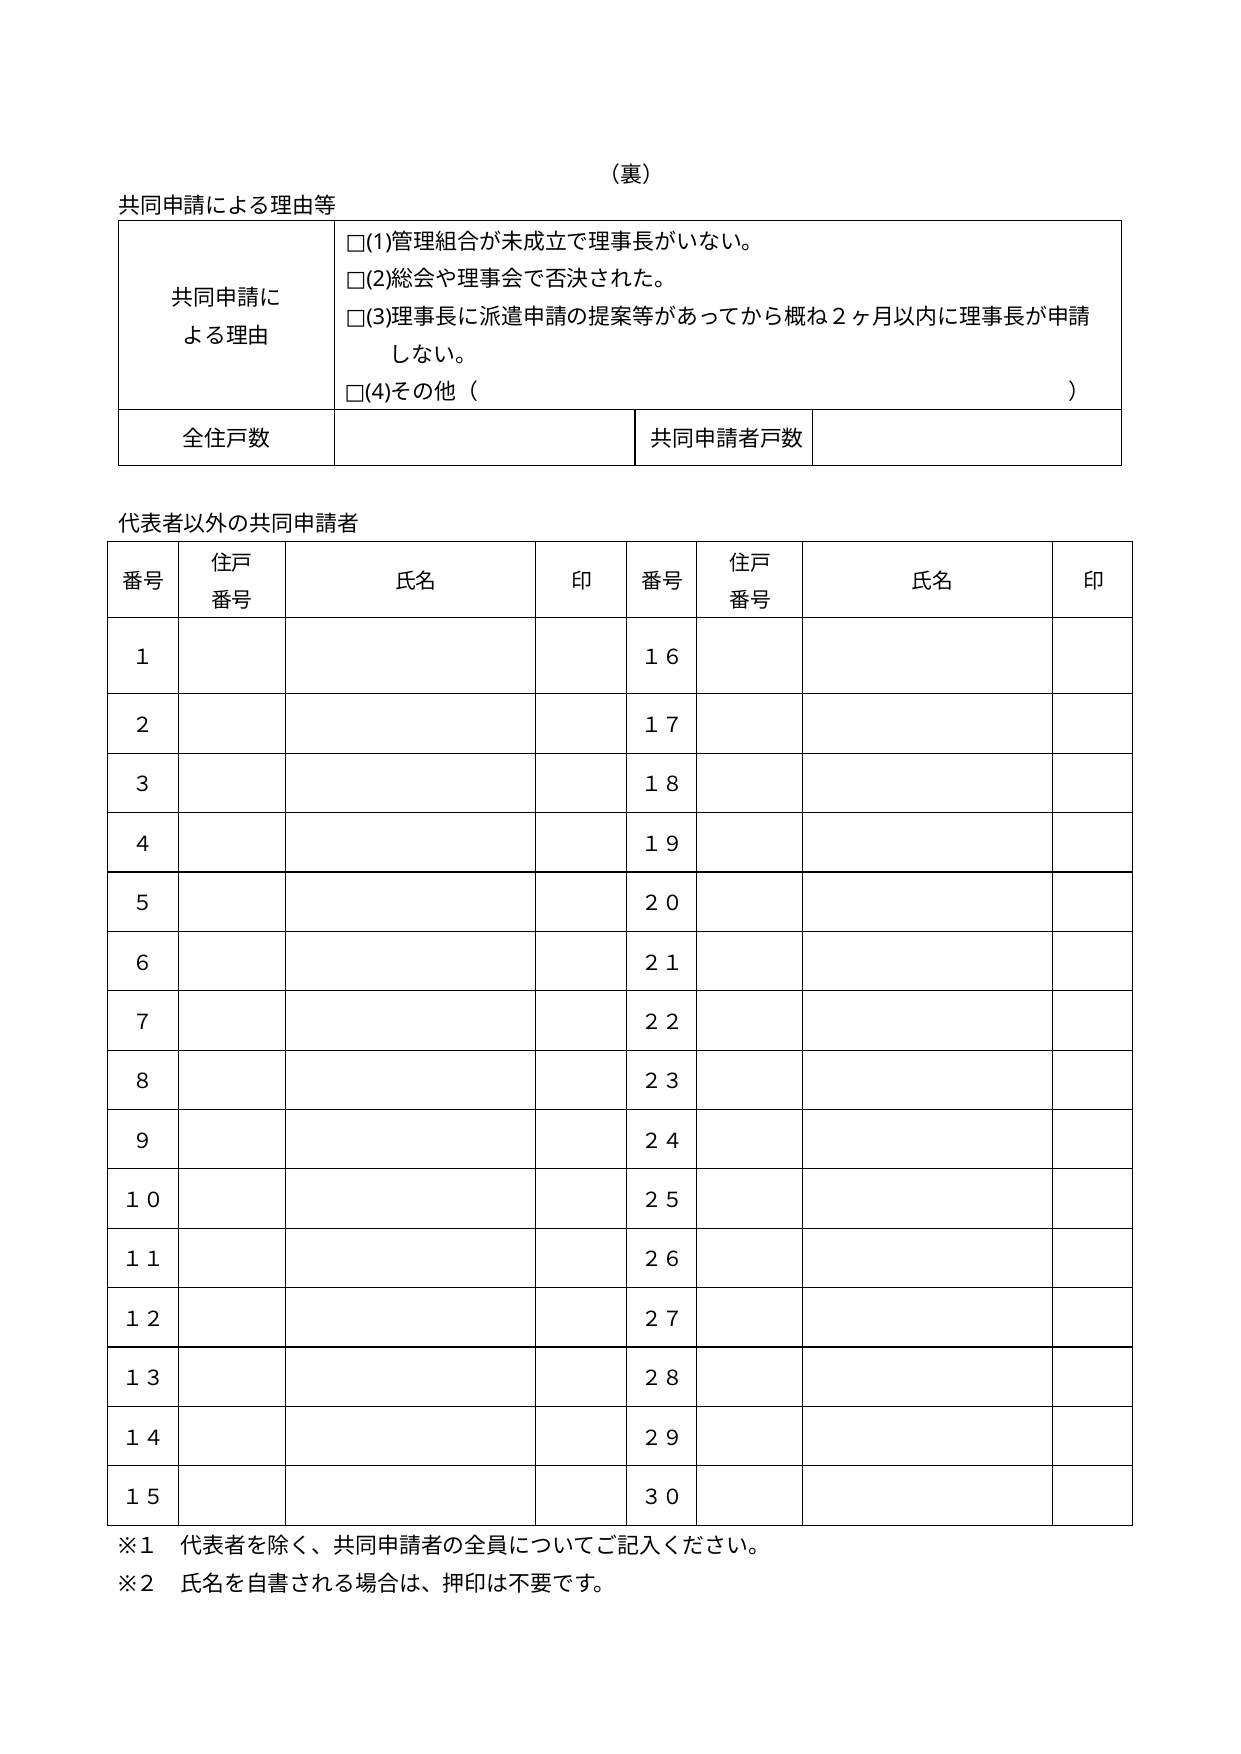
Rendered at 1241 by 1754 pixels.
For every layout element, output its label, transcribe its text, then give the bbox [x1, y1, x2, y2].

table_cell [697, 932, 802, 990]
table_cell [536, 1051, 626, 1109]
table_cell [803, 1348, 1052, 1406]
table_cell [803, 1169, 1052, 1228]
table_cell [179, 694, 285, 753]
table_cell [179, 1169, 285, 1228]
table_cell [286, 873, 535, 931]
table_cell １８ [627, 754, 696, 812]
table_cell [179, 1407, 285, 1465]
table_cell [697, 1110, 802, 1168]
table_cell 共同申請者戸数 [636, 410, 812, 465]
table_header □(1)管理組合が未成立で理事長がいない。 □(2)総会や理事会で否決された。 □(3)理事長に派遣申請の提案等があってから概ね２ヶ月以内に理事長が申請しない。 □(4)その他（ ） [335, 221, 1121, 409]
table_cell １４ [108, 1407, 178, 1465]
table_header 番号 [108, 542, 178, 617]
table_cell [286, 694, 535, 753]
table_cell [1053, 1110, 1132, 1168]
table_cell [536, 991, 626, 1049]
table_cell [803, 873, 1052, 931]
table_cell [697, 873, 802, 931]
table_cell [286, 1051, 535, 1109]
table_cell [697, 1288, 802, 1346]
table_cell [697, 1407, 802, 1465]
table_cell [813, 410, 1121, 465]
table_cell [803, 1051, 1052, 1109]
table_cell [179, 1348, 285, 1406]
table_cell [697, 1229, 802, 1287]
table_cell ２２ [627, 991, 696, 1049]
table_cell ２ [108, 694, 178, 753]
table_cell ２０ [627, 873, 696, 931]
table_cell [803, 1229, 1052, 1287]
table_cell [536, 1348, 626, 1406]
table_cell ２３ [627, 1051, 696, 1109]
table_cell [1053, 991, 1132, 1049]
table_cell [1053, 754, 1132, 812]
table_cell [803, 813, 1052, 871]
table_cell [536, 813, 626, 871]
table_cell ２１ [627, 932, 696, 990]
table_cell [697, 1169, 802, 1228]
table_cell [1053, 1288, 1132, 1346]
table_cell １ [108, 618, 178, 693]
table_cell ２６ [627, 1229, 696, 1287]
table_cell [536, 618, 626, 693]
table_cell [536, 1169, 626, 1228]
table_cell １３ [108, 1348, 178, 1406]
table_cell [697, 618, 802, 693]
table_cell [536, 1466, 626, 1524]
table_cell [1053, 1051, 1132, 1109]
text ※１ 代表者を除く、共同申請者の全員についてご記入ください。 [118, 1526, 1122, 1563]
table_cell [179, 1051, 285, 1109]
table_cell 全住戸数 [119, 410, 334, 465]
table_cell １７ [627, 694, 696, 753]
table_cell [803, 1288, 1052, 1346]
text ※２ 氏名を自書される場合は、押印は不要です。 [118, 1563, 1122, 1601]
table_cell [697, 1466, 802, 1524]
table_cell [179, 754, 285, 812]
table_cell [286, 991, 535, 1049]
table_cell ６ [108, 932, 178, 990]
table_cell [697, 1051, 802, 1109]
table_cell [536, 1229, 626, 1287]
table_cell [179, 873, 285, 931]
table_cell [286, 1407, 535, 1465]
table_cell ３ [108, 754, 178, 812]
table_cell [286, 754, 535, 812]
table_header 番号 [627, 542, 696, 617]
table_cell ２８ [627, 1348, 696, 1406]
table_header 印 [536, 542, 626, 617]
table_cell [1053, 1407, 1132, 1465]
table_cell [286, 1169, 535, 1228]
table_cell １１ [108, 1229, 178, 1287]
table_cell １５ [108, 1466, 178, 1524]
table_cell １２ [108, 1288, 178, 1346]
table_cell [179, 813, 285, 871]
table_cell ２４ [627, 1110, 696, 1168]
table_cell [179, 1110, 285, 1168]
table_cell ２９ [627, 1407, 696, 1465]
table_header 氏名 [286, 542, 535, 617]
table_cell [697, 694, 802, 753]
table_cell ９ [108, 1110, 178, 1168]
table_cell [286, 1348, 535, 1406]
table_cell [1053, 1229, 1132, 1287]
table_cell [803, 618, 1052, 693]
table_cell [286, 1229, 535, 1287]
table_cell [286, 618, 535, 693]
table_cell [803, 694, 1052, 753]
table_cell [286, 1288, 535, 1346]
table_cell [803, 1466, 1052, 1524]
table_cell [1053, 618, 1132, 693]
table_cell [286, 813, 535, 871]
table_cell [1053, 1466, 1132, 1524]
table_cell [536, 694, 626, 753]
table_cell [536, 1407, 626, 1465]
table_cell [697, 1348, 802, 1406]
table_cell ２７ [627, 1288, 696, 1346]
text 代表者以外の共同申請者 [118, 503, 1122, 541]
table_cell [536, 1288, 626, 1346]
table_cell [286, 1466, 535, 1524]
text （裏） [118, 157, 1122, 188]
table_cell [1053, 694, 1132, 753]
table_cell [179, 1288, 285, 1346]
table_cell [803, 1407, 1052, 1465]
table_cell [697, 754, 802, 812]
table_header 氏名 [803, 542, 1052, 617]
table_cell [335, 410, 634, 465]
table_cell [179, 991, 285, 1049]
table_cell [286, 932, 535, 990]
table_cell [1053, 932, 1132, 990]
table_cell [803, 932, 1052, 990]
table_cell [179, 618, 285, 693]
table_cell [286, 1110, 535, 1168]
table_cell [803, 1110, 1052, 1168]
table_cell [803, 991, 1052, 1049]
table_cell [179, 1466, 285, 1524]
table_cell [536, 754, 626, 812]
table_cell ７ [108, 991, 178, 1049]
table_cell ２５ [627, 1169, 696, 1228]
table_cell １９ [627, 813, 696, 871]
table_header 住戸 番号 [697, 542, 802, 617]
table_cell [1053, 813, 1132, 871]
table_cell [536, 873, 626, 931]
table_cell [697, 991, 802, 1049]
table_cell [1053, 873, 1132, 931]
table_cell [803, 754, 1052, 812]
table_cell [536, 932, 626, 990]
table_cell [536, 1110, 626, 1168]
table_cell ３０ [627, 1466, 696, 1524]
table_cell １０ [108, 1169, 178, 1228]
table_header 印 [1053, 542, 1132, 617]
table_cell ４ [108, 813, 178, 871]
table_cell ８ [108, 1051, 178, 1109]
table_header 住戸 番号 [179, 542, 285, 617]
table_cell ５ [108, 873, 178, 931]
text 共同申請による理由等 [118, 188, 1122, 220]
table_cell [179, 1229, 285, 1287]
table_cell [697, 813, 802, 871]
table_header 共同申請に よる理由 [119, 221, 334, 409]
table_cell [1053, 1169, 1132, 1228]
table_cell [1053, 1348, 1132, 1406]
table_cell [179, 932, 285, 990]
table_cell １６ [627, 618, 696, 693]
